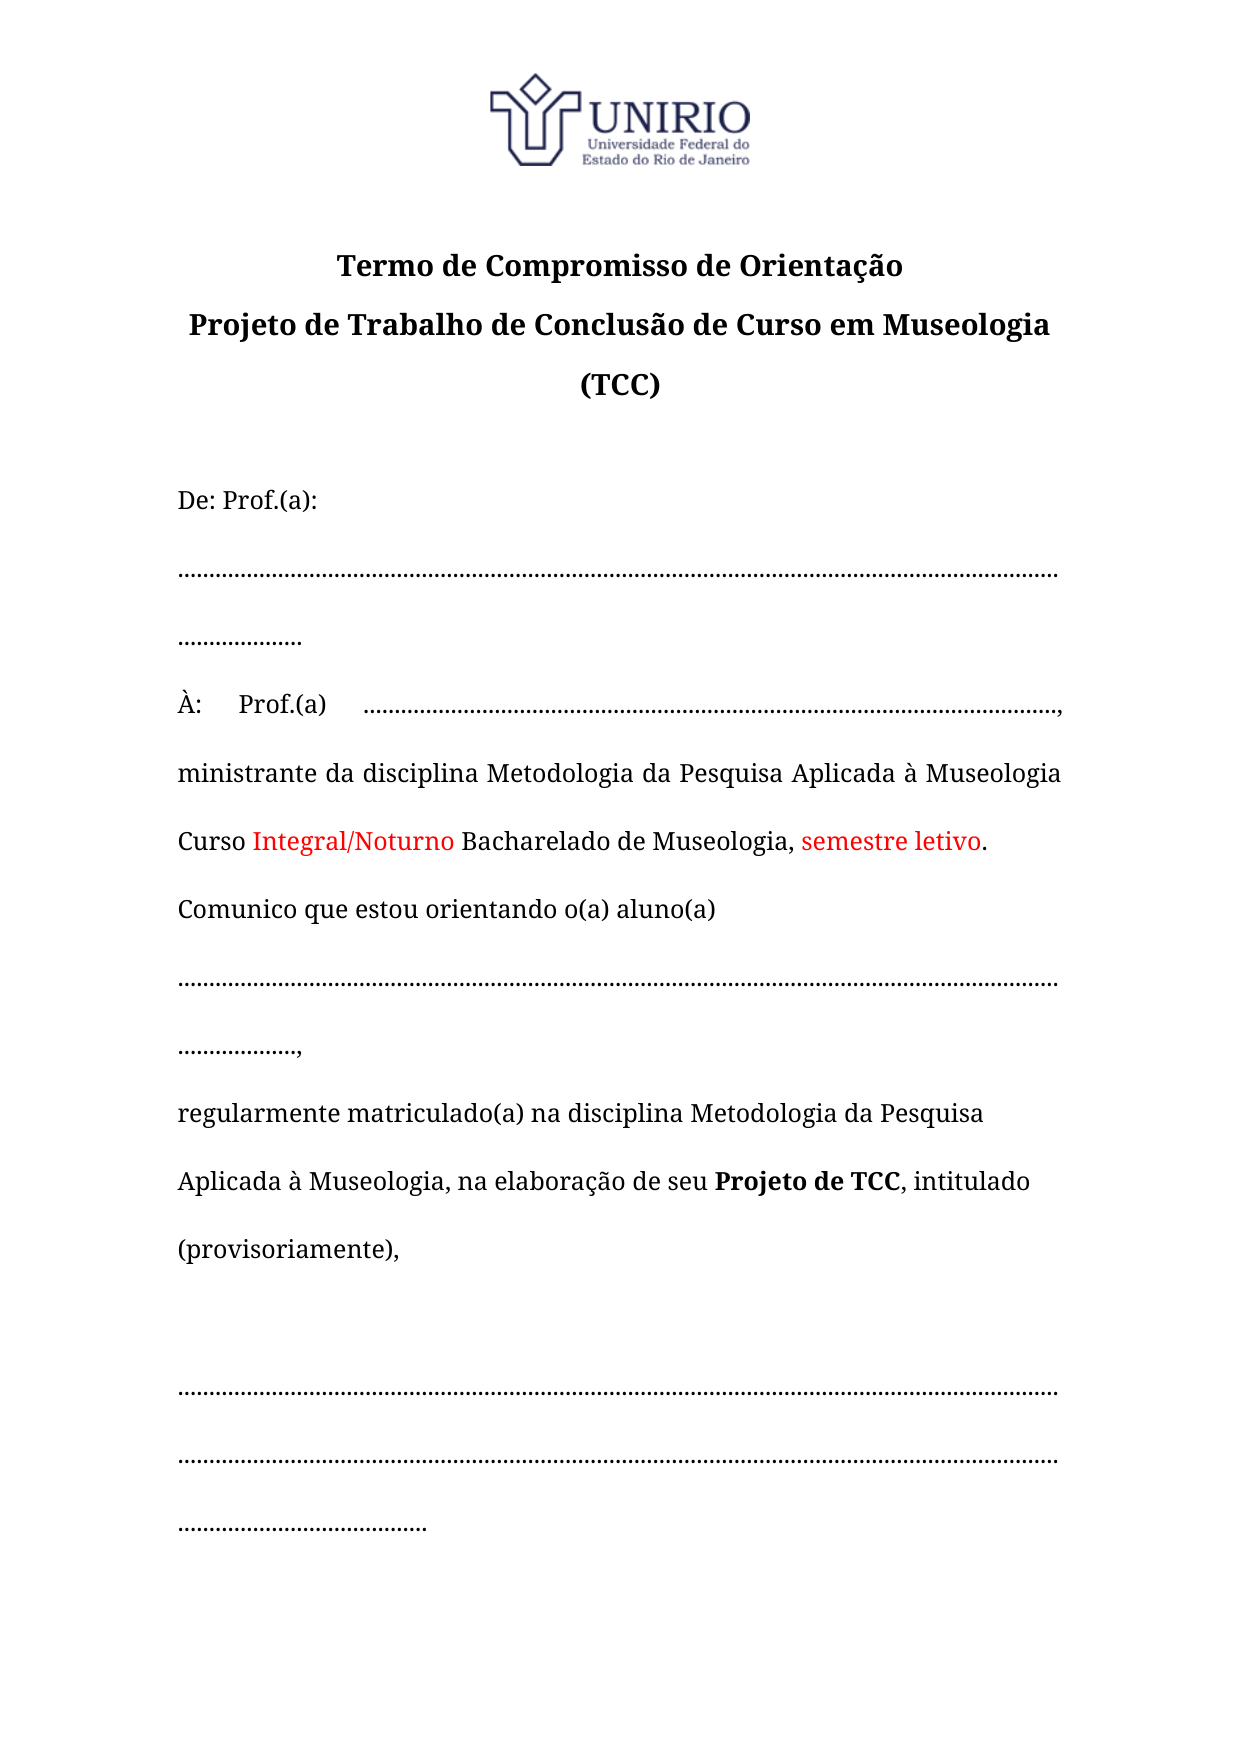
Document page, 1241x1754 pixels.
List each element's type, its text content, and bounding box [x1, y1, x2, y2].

text Comunico que estou orientando o(a) aluno(a) [177, 891, 1063, 926]
text .................................................................................................................................................................................................................................................................................................................................. [177, 1368, 1063, 1539]
text ................................................................................................................................................................, [177, 959, 1063, 1062]
text Termo de Compromisso de Orientação [177, 245, 1063, 284]
text ................................................................................................................................................................. [177, 551, 1063, 653]
text À: Prof.(a) ..............................................................................................................., ministrante da disciplina Metodologia da Pesquisa Aplicada à Museologia Curso Integral/Noturno Bacharelado de Museologia, semestre letivo. [177, 687, 1063, 857]
text regularmente matriculado(a) na disciplina Metodologia da Pesquisa Aplicada à Museologia, na elaboração de seu Projeto de TCC, intitulado (provisoriamente), [177, 1096, 1063, 1266]
text Projeto de Trabalho de Conclusão de Curso em Museologia (TCC) [177, 304, 1063, 403]
text De: Prof.(a): [177, 483, 1063, 517]
picture [490, 73, 750, 166]
